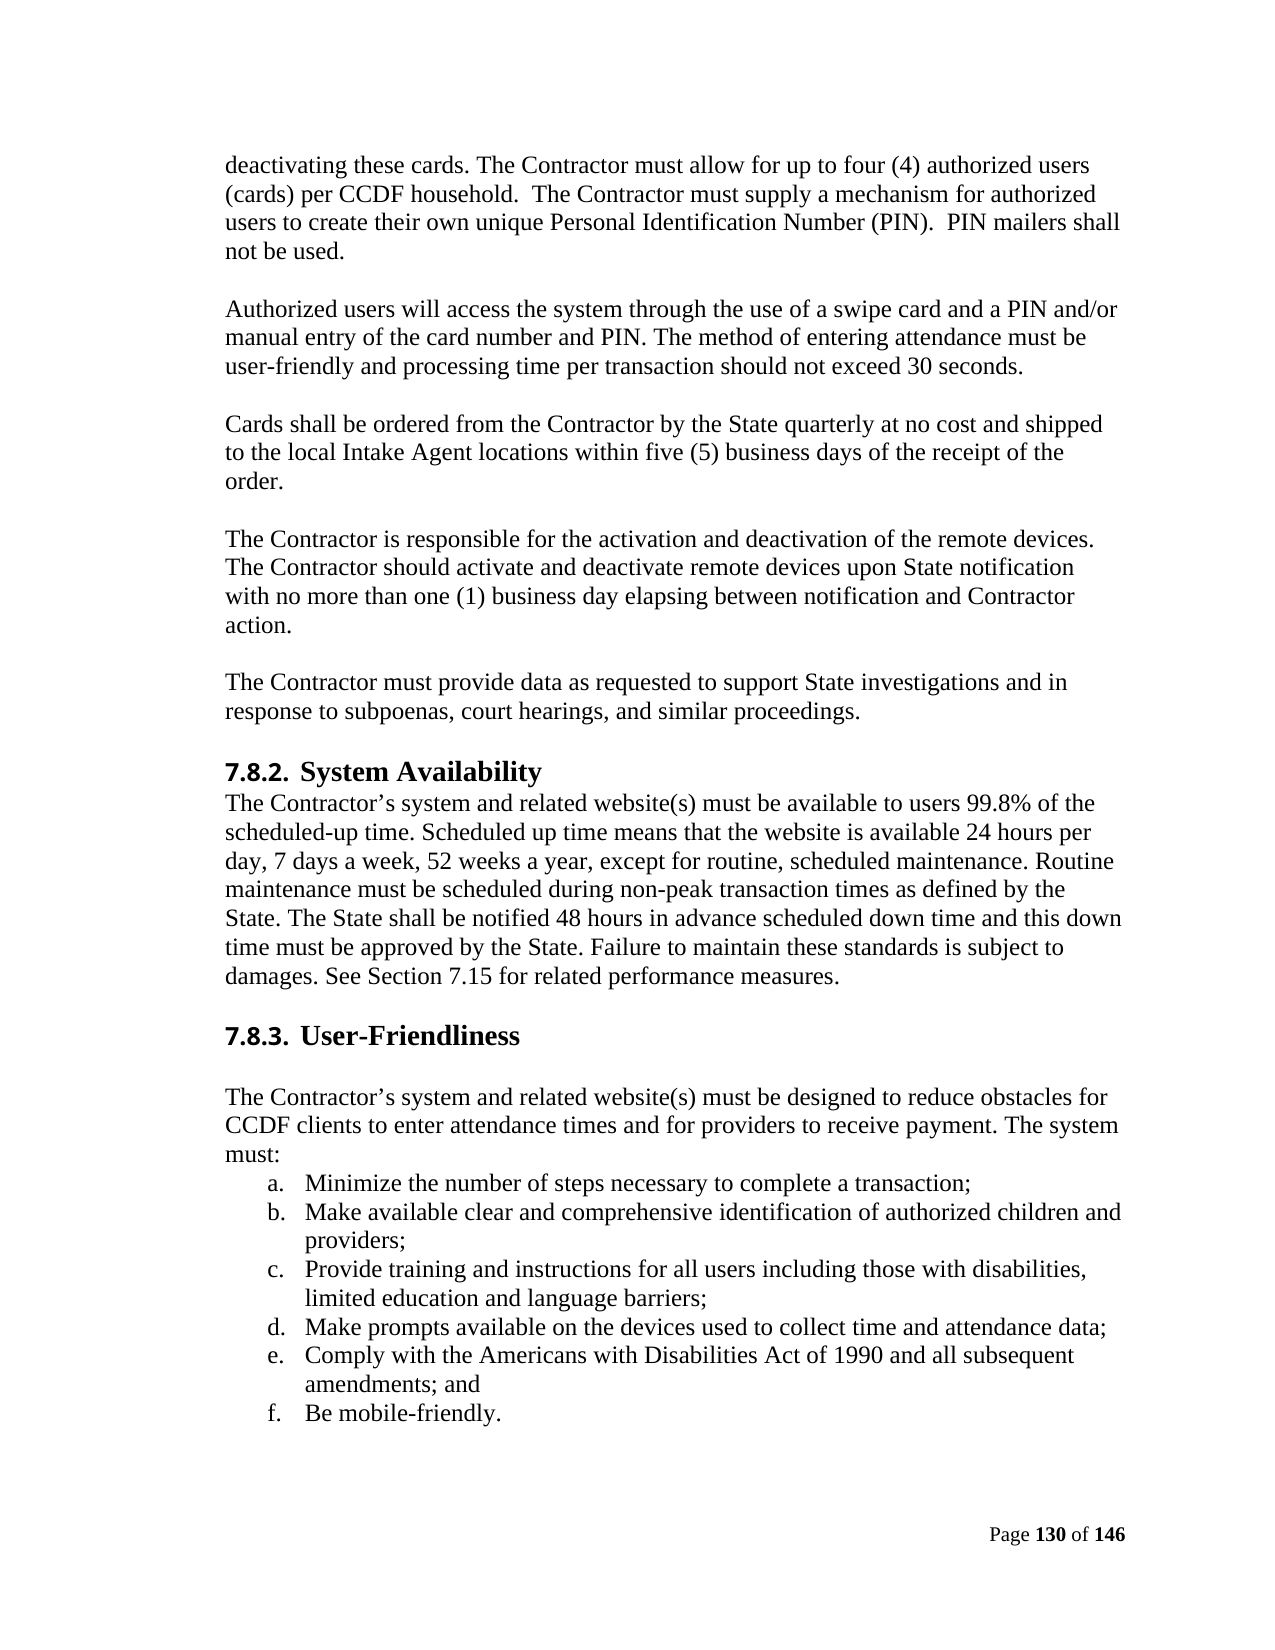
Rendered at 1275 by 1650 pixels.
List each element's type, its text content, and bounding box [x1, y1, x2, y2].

list Minimize the number of steps necessary to complete a transaction; [267, 1168, 1125, 1197]
text Authorized users will access the system through the use of a swipe card and a PIN and/or manual entry of the card number and PIN. The method of entering attendance must be user-friendly and processing time per transaction should not exceed 30 seconds. [225, 294, 1125, 380]
list Be mobile-friendly. [267, 1398, 1125, 1427]
text The Contractor’s system and related website(s) must be designed to reduce obstacles for CCDF clients to enter attendance times and for providers to receive payment. The system must: [225, 1082, 1125, 1168]
text Cards shall be ordered from the Contractor by the State quarterly at no cost and shipped to the local Intake Agent locations within five (5) business days of the receipt of the order. [225, 409, 1125, 495]
list Make available clear and comprehensive identification of authorized children and providers; [267, 1197, 1125, 1254]
list System Availability [225, 754, 1125, 788]
list User-Friendliness [225, 1018, 1125, 1053]
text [225, 150, 1125, 265]
text The Contractor’s system and related website(s) must be available to users 99.8% of the scheduled-up time. Scheduled up time means that the website is available 24 hours per day, 7 days a week, 52 weeks a year, except for routine, scheduled maintenance. Routine maintenance must be scheduled during non-peak transaction times as defined by the State. The State shall be notified 48 hours in advance scheduled down time and this down time must be approved by the State. Failure to maintain these standards is subject to damages. See Section 7.15 for related performance measures. [225, 788, 1125, 989]
text The Contractor must provide data as requested to support State investigations and in response to subpoenas, court hearings, and similar proceedings. [225, 667, 1125, 725]
list Make prompts available on the devices used to collect time and attendance data; [267, 1312, 1125, 1340]
list Provide training and instructions for all users including those with disabilities, limited education and language barriers; [267, 1254, 1125, 1312]
text The Contractor is responsible for the activation and deactivation of the remote devices. The Contractor should activate and deactivate remote devices upon State notification with no more than one (1) business day elapsing between notification and Contractor action. [225, 524, 1125, 639]
list Comply with the Americans with Disabilities Act of 1990 and all subsequent amendments; and [267, 1340, 1125, 1398]
